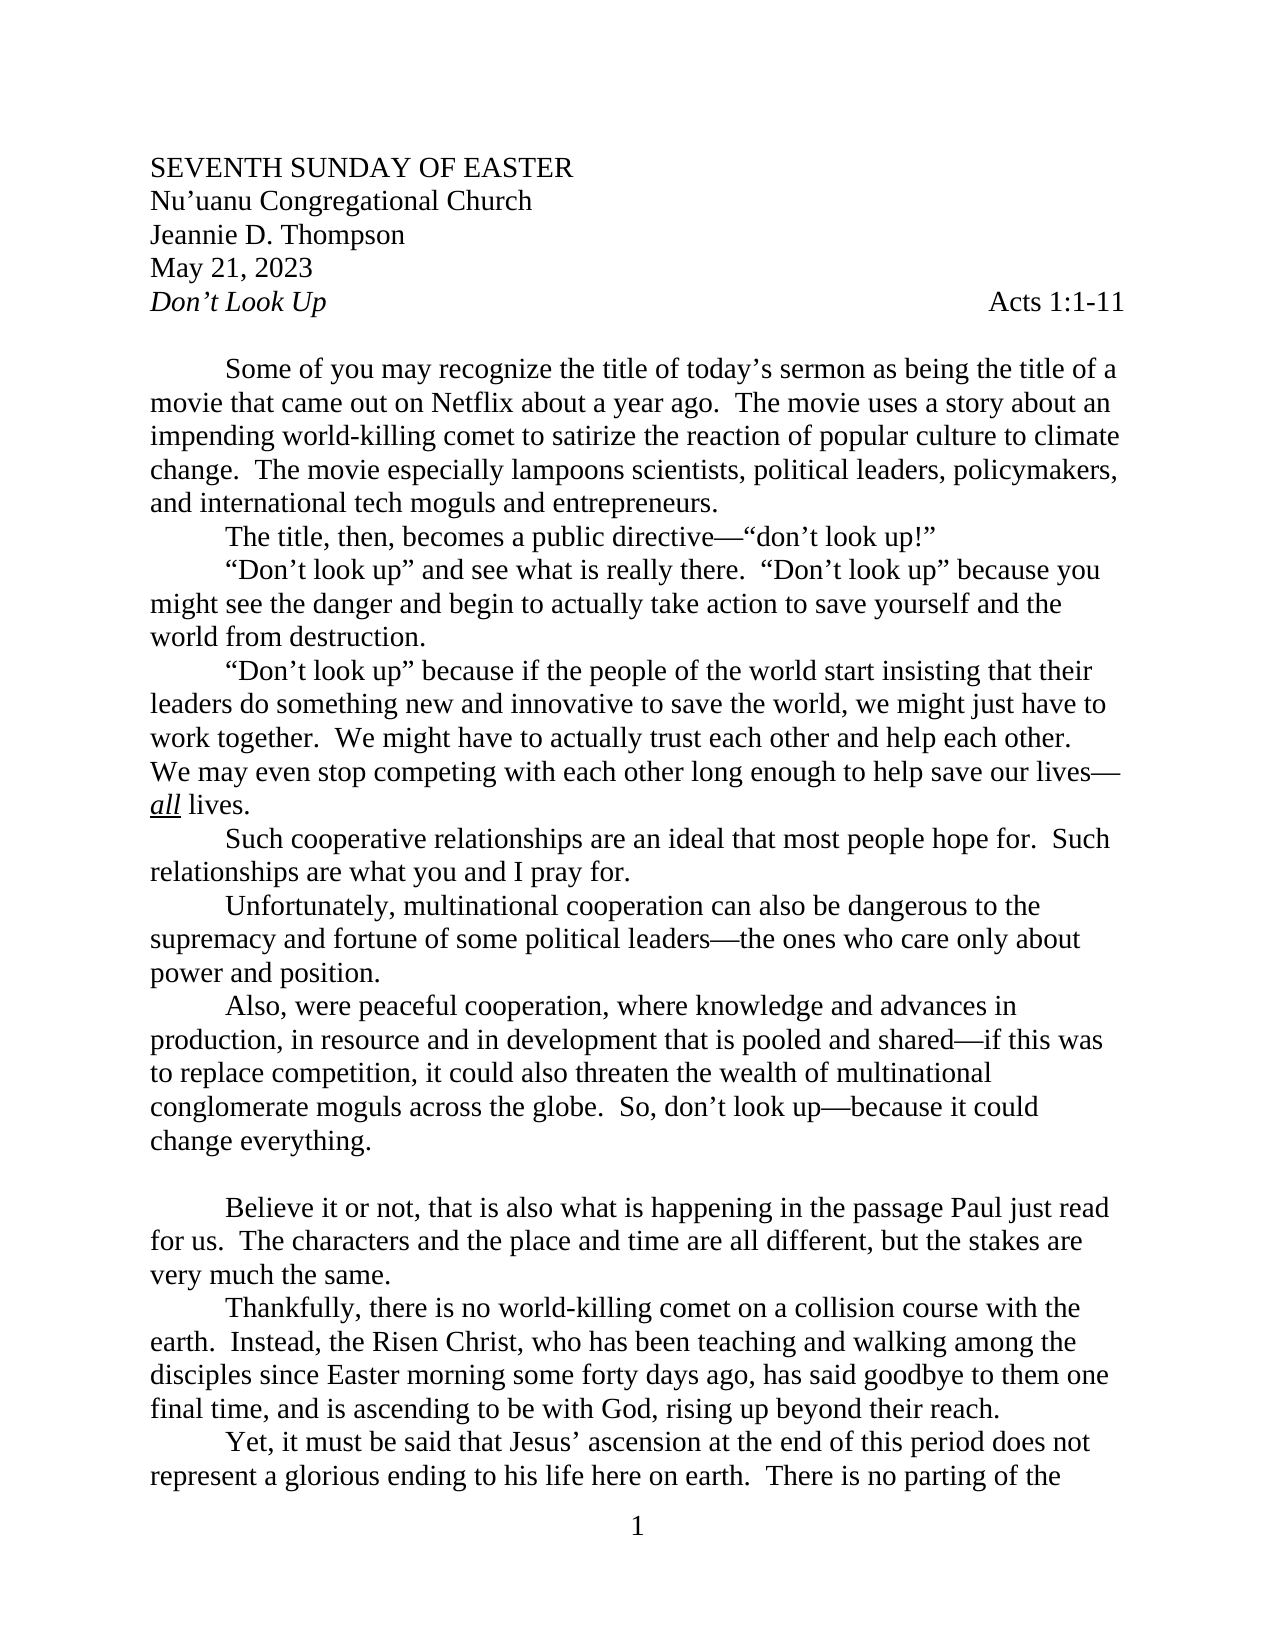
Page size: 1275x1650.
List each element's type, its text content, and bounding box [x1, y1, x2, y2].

text SEVENTH SUNDAY OF EASTER [150, 150, 1125, 183]
text Thankfully, there is no world-killing comet on a collision course with the earth. Instead, the Risen Christ, who has been teaching and walking among the disciples since Easter morning some forty days ago, has said goodbye to them one final time, and is ascending to be with God, rising up beyond their reach. [150, 1290, 1125, 1424]
text “Don’t look up” because if the people of the world start insisting that their leaders do something new and innovative to save the world, we might just have to work together. We might have to actually trust each other and help each other. We may even stop competing with each other long enough to help save our lives—all lives. [150, 653, 1125, 821]
text Unfortunately, multinational cooperation can also be dangerous to the supremacy and fortune of some political leaders—the ones who care only about power and position. [150, 888, 1125, 988]
text Jeannie D. Thompson [150, 217, 1125, 251]
text Believe it or not, that is also what is happening in the passage Paul just read for us. The characters and the place and time are all different, but the stakes are very much the same. [150, 1190, 1125, 1290]
text Some of you may recognize the title of today’s sermon as being the title of a movie that came out on Netflix about a year ago. The movie uses a story about an impending world-killing comet to satirize the reaction of popular culture to climate change. The movie especially lampoons scientists, political leaders, policymakers, and international tech moguls and entrepreneurs. [150, 351, 1125, 519]
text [150, 1424, 1125, 1492]
text Such cooperative relationships are an ideal that most people hope for. Such relationships are what you and I pray for. [150, 821, 1125, 888]
text Also, were peaceful cooperation, where knowledge and advances in production, in resource and in development that is pooled and shared—if this was to replace competition, it could also threaten the wealth of multinational conglomerate moguls across the globe. So, don’t look up—because it could change everything. [150, 988, 1125, 1156]
text The title, then, becomes a public directive—“don’t look up!” [150, 519, 1125, 552]
text “Don’t look up” and see what is really there. “Don’t look up” because you might see the danger and begin to actually take action to save yourself and the world from destruction. [150, 552, 1125, 653]
text Don’t Look Up Acts 1:1-11 [150, 284, 1125, 318]
text Nu’uanu Congregational Church [150, 183, 1125, 217]
text May 21, 2023 [150, 251, 1125, 284]
